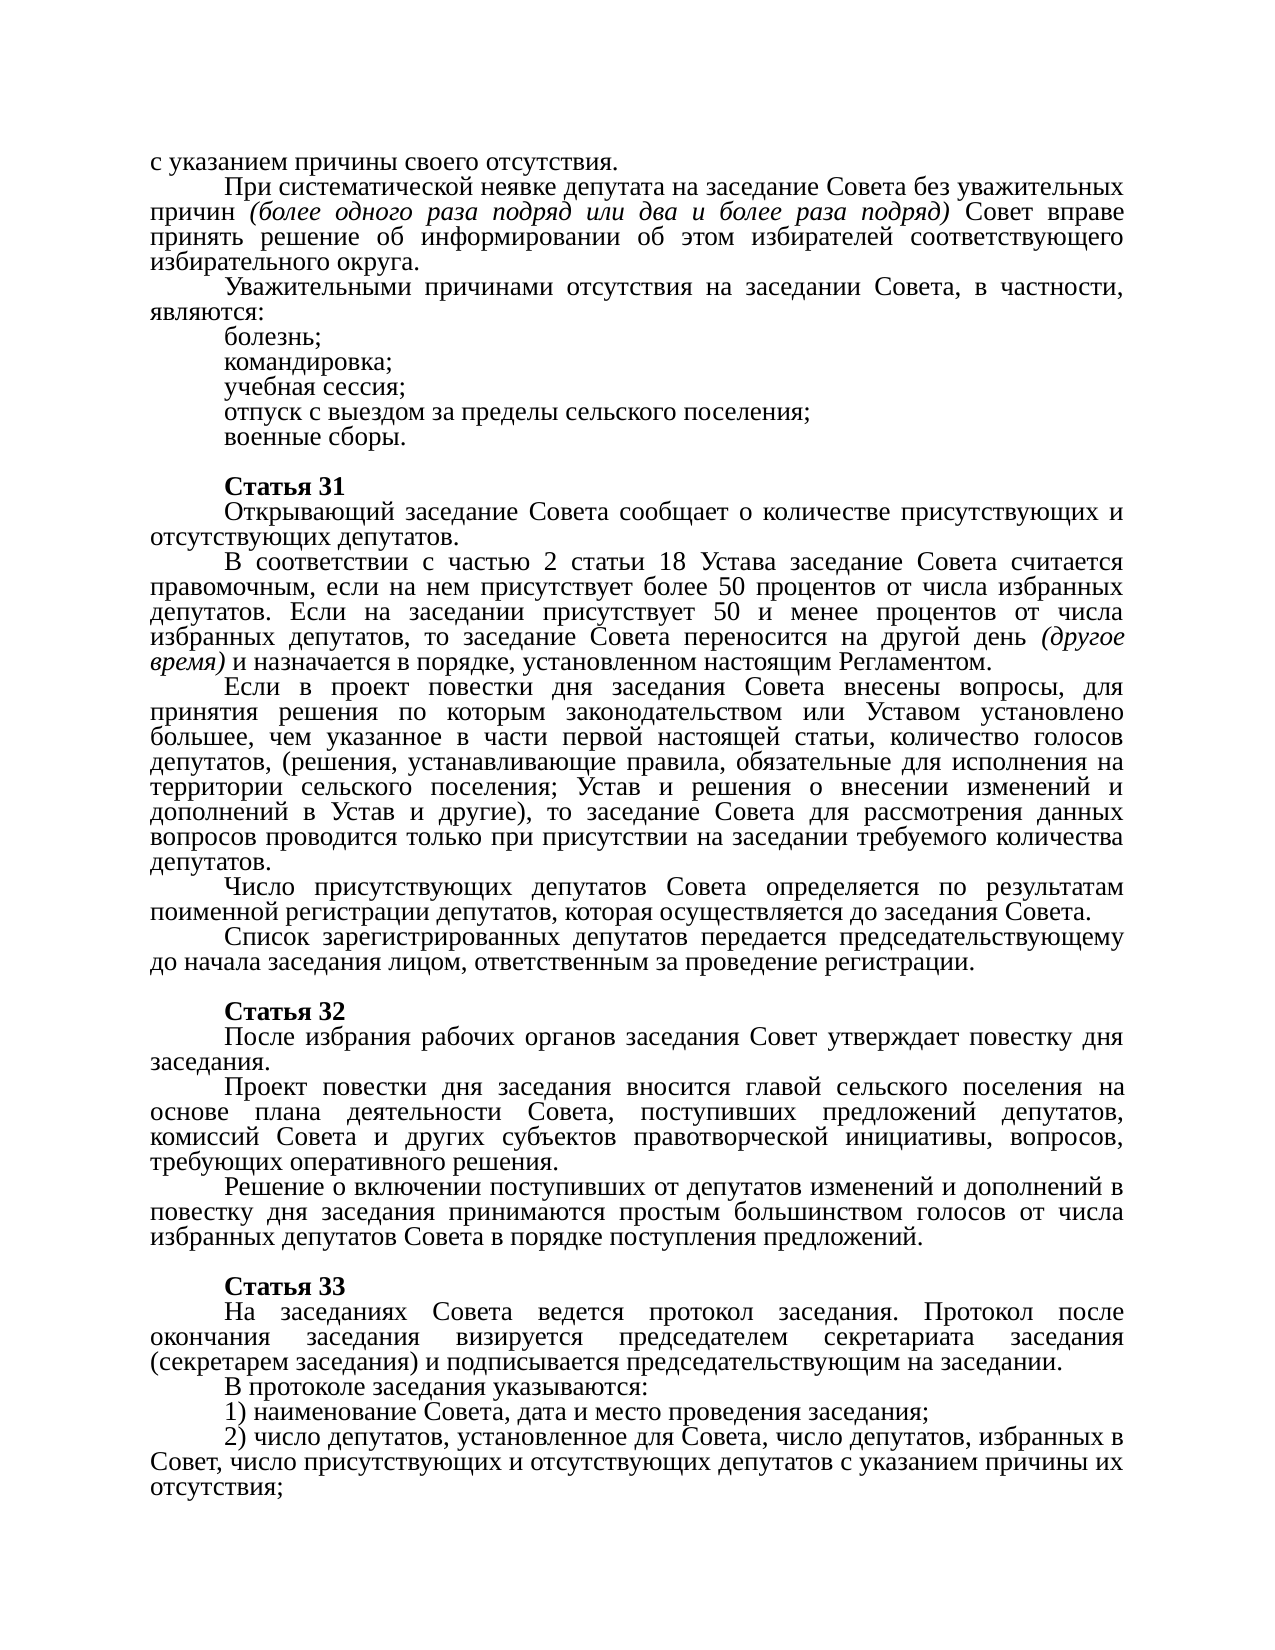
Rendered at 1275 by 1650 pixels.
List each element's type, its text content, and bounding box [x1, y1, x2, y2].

text Уважительными причинами отсутствия на заседании Совета, в частности, являются: [150, 275, 1125, 325]
text На заседаниях Совета ведется протокол заседания. Протокол после окончания заседания визируется председателем секретариата заседания (секретарем заседания) и подписывается председательствующим на заседании. [150, 1300, 1125, 1375]
text Проект повестки дня заседания вносится главой сельского поселения на основе плана деятельности Совета, поступивших предложений депутатов, комиссий Совета и других субъектов правотворческой инициативы, вопросов, требующих оперативного решения. [150, 1075, 1125, 1175]
text В протоколе заседания указываются: [150, 1375, 1125, 1400]
text Статья 31 [150, 475, 1125, 500]
text В соответствии с частью 2 статьи 18 Устава заседание Совета считается правомочным, если на нем присутствует более 50 процентов от числа избранных депутатов. Если на заседании присутствует 50 и менее процентов от числа избранных депутатов, то заседание Совета переносится на другой день (другое время) и назначается в порядке, установленном настоящим Регламентом. [150, 550, 1125, 675]
text Число присутствующих депутатов Совета определяется по результатам поименной регистрации депутатов, которая осуществляется до заседания Совета. [150, 875, 1125, 925]
text Решение о включении поступивших от депутатов изменений и дополнений в повестку дня заседания принимаются простым большинством голосов от числа избранных депутатов Совета в порядке поступления предложений. [150, 1175, 1125, 1250]
text 2) число депутатов, установленное для Совета, число депутатов, избранных в Совет, число присутствующих и отсутствующих депутатов с указанием причины их отсутствия; [150, 1425, 1125, 1500]
text Если в проект повестки дня заседания Совета внесены вопросы, для принятия решения по которым законодательством или Уставом установлено большее, чем указанное в части первой настоящей статьи, количество голосов депутатов, (решения, устанавливающие правила, обязательные для исполнения на территории сельского поселения; Устав и решения о внесении изменений и дополнений в Устав и другие), то заседание Совета для рассмотрения данных вопросов проводится только при присутствии на заседании требуемого количества депутатов. [150, 675, 1125, 875]
text Открывающий заседание Совета сообщает о количестве присутствующих и отсутствующих депутатов. [150, 500, 1125, 550]
text При систематической неявке депутата на заседание Совета без уважительных причин (более одного раза подряд или два и более раза подряд) Совет вправе принять решение об информировании об этом избирателей соответствующего избирательного округа. [150, 175, 1125, 275]
text военные сборы. [150, 425, 1125, 450]
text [150, 150, 1125, 175]
text командировка; [150, 350, 1125, 375]
text отпуск с выездом за пределы сельского поселения; [150, 400, 1125, 425]
text Список зарегистрированных депутатов передается председательствующему до начала заседания лицом, ответственным за проведение регистрации. [150, 925, 1125, 975]
text учебная сессия; [150, 375, 1125, 400]
text Статья 32 [150, 1000, 1125, 1025]
text Статья 33 [150, 1275, 1125, 1300]
text 1) наименование Совета, дата и место проведения заседания; [150, 1400, 1125, 1425]
text болезнь; [150, 325, 1125, 350]
text После избрания рабочих органов заседания Совет утверждает повестку дня заседания. [150, 1025, 1125, 1075]
